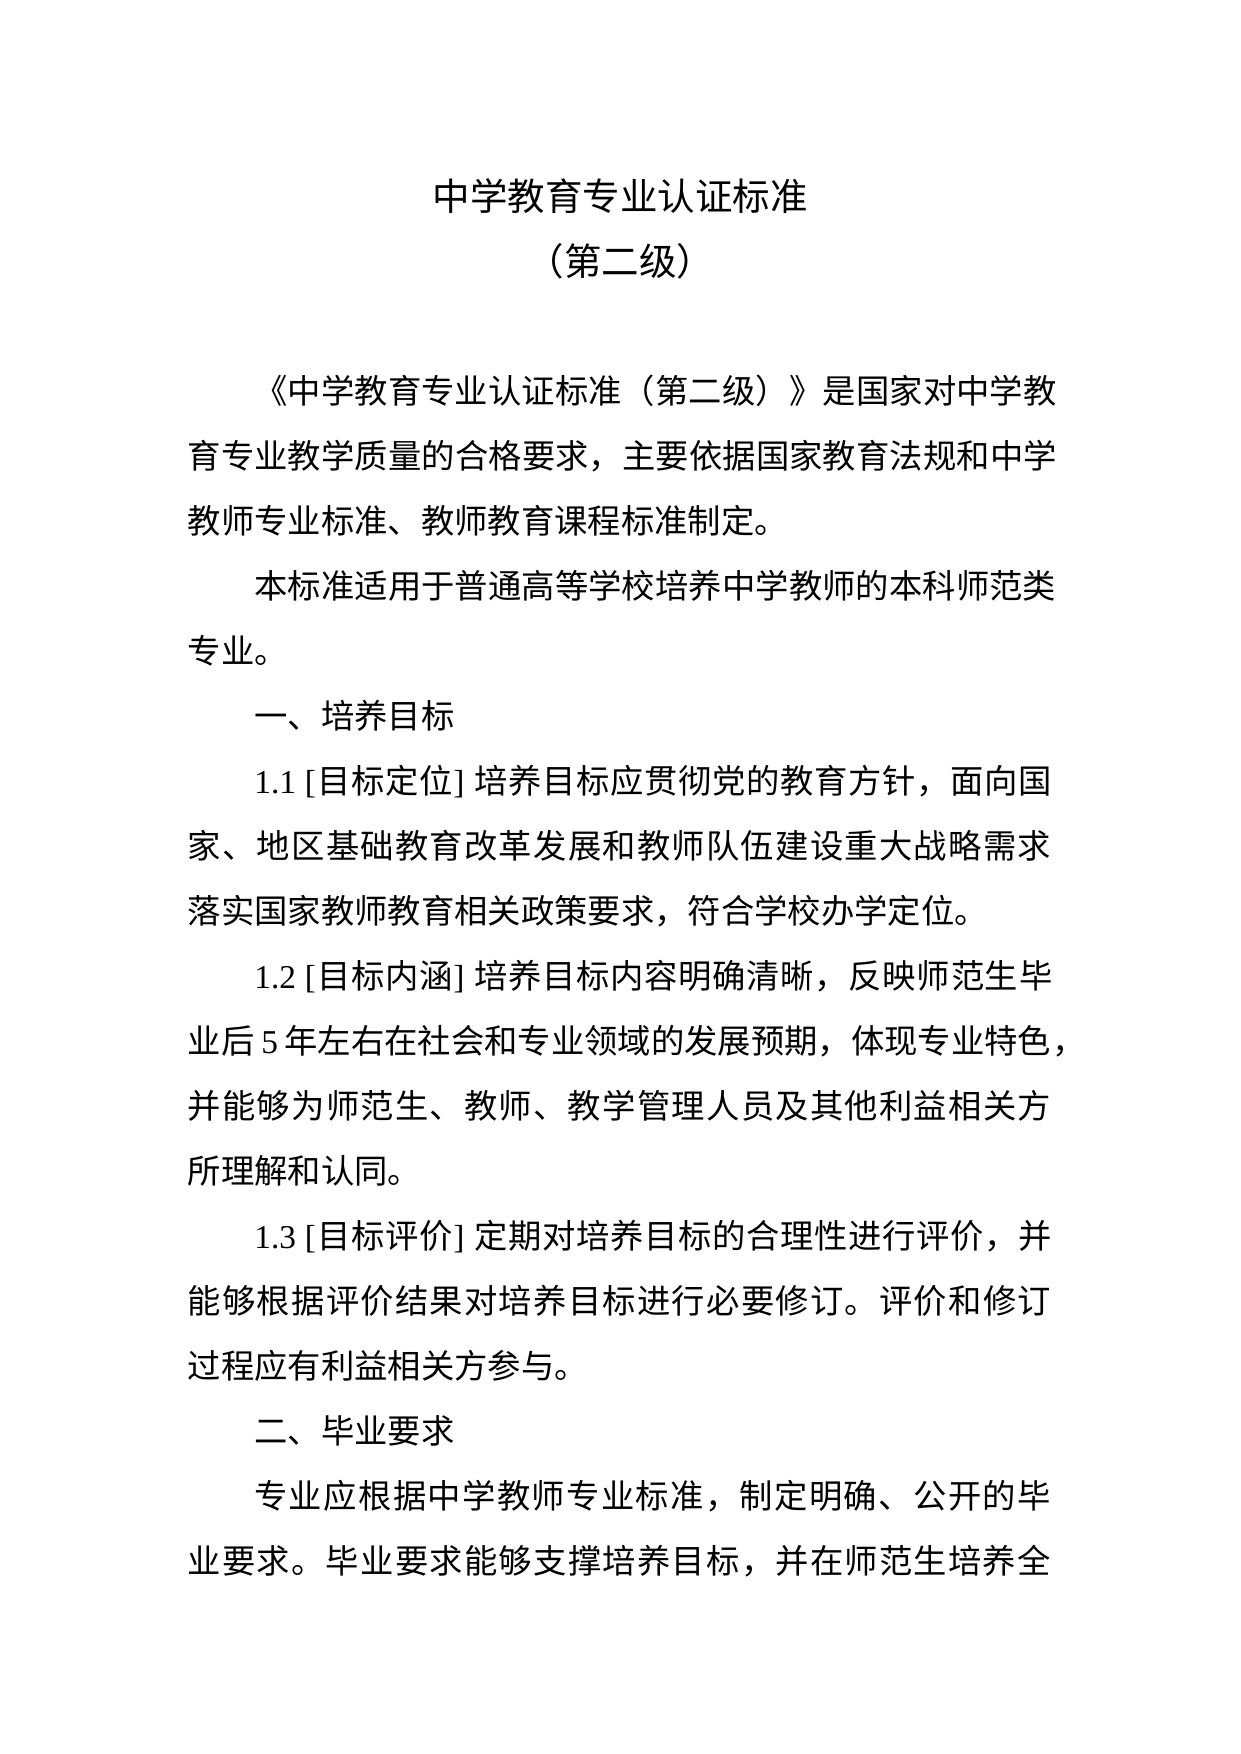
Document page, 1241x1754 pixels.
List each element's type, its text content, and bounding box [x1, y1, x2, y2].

text 1.1 [目标定位] 培养目标应贯彻党的教育方针，面向国家、地区基础教育改革发展和教师队伍建设重大战略需求，落实国家教师教育相关政策要求，符合学校办学定位。 [187, 747, 1053, 942]
text 1.3 [目标评价] 定期对培养目标的合理性进行评价，并能够根据评价结果对培养目标进行必要修订。评价和修订过程应有利益相关方参与。 [187, 1202, 1053, 1397]
text 中学教育专业认证标准 [187, 162, 1053, 227]
text 本标准适用于普通高等学校培养中学教师的本科师范类专业。 [187, 552, 1059, 682]
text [187, 1462, 1053, 1592]
text 1.2 [目标内涵] 培养目标内容明确清晰，反映师范生毕业后5年左右在社会和专业领域的发展预期，体现专业特色，并能够为师范生、教师、教学管理人员及其他利益相关方所理解和认同。 [187, 942, 1053, 1202]
text 《中学教育专业认证标准（第二级）》是国家对中学教育专业教学质量的合格要求，主要依据国家教育法规和中学教师专业标准、教师教育课程标准制定。 [187, 357, 1059, 552]
text （第二级） [187, 227, 1053, 292]
text 一、培养目标 [187, 682, 1053, 747]
text 二、毕业要求 [187, 1397, 1053, 1462]
